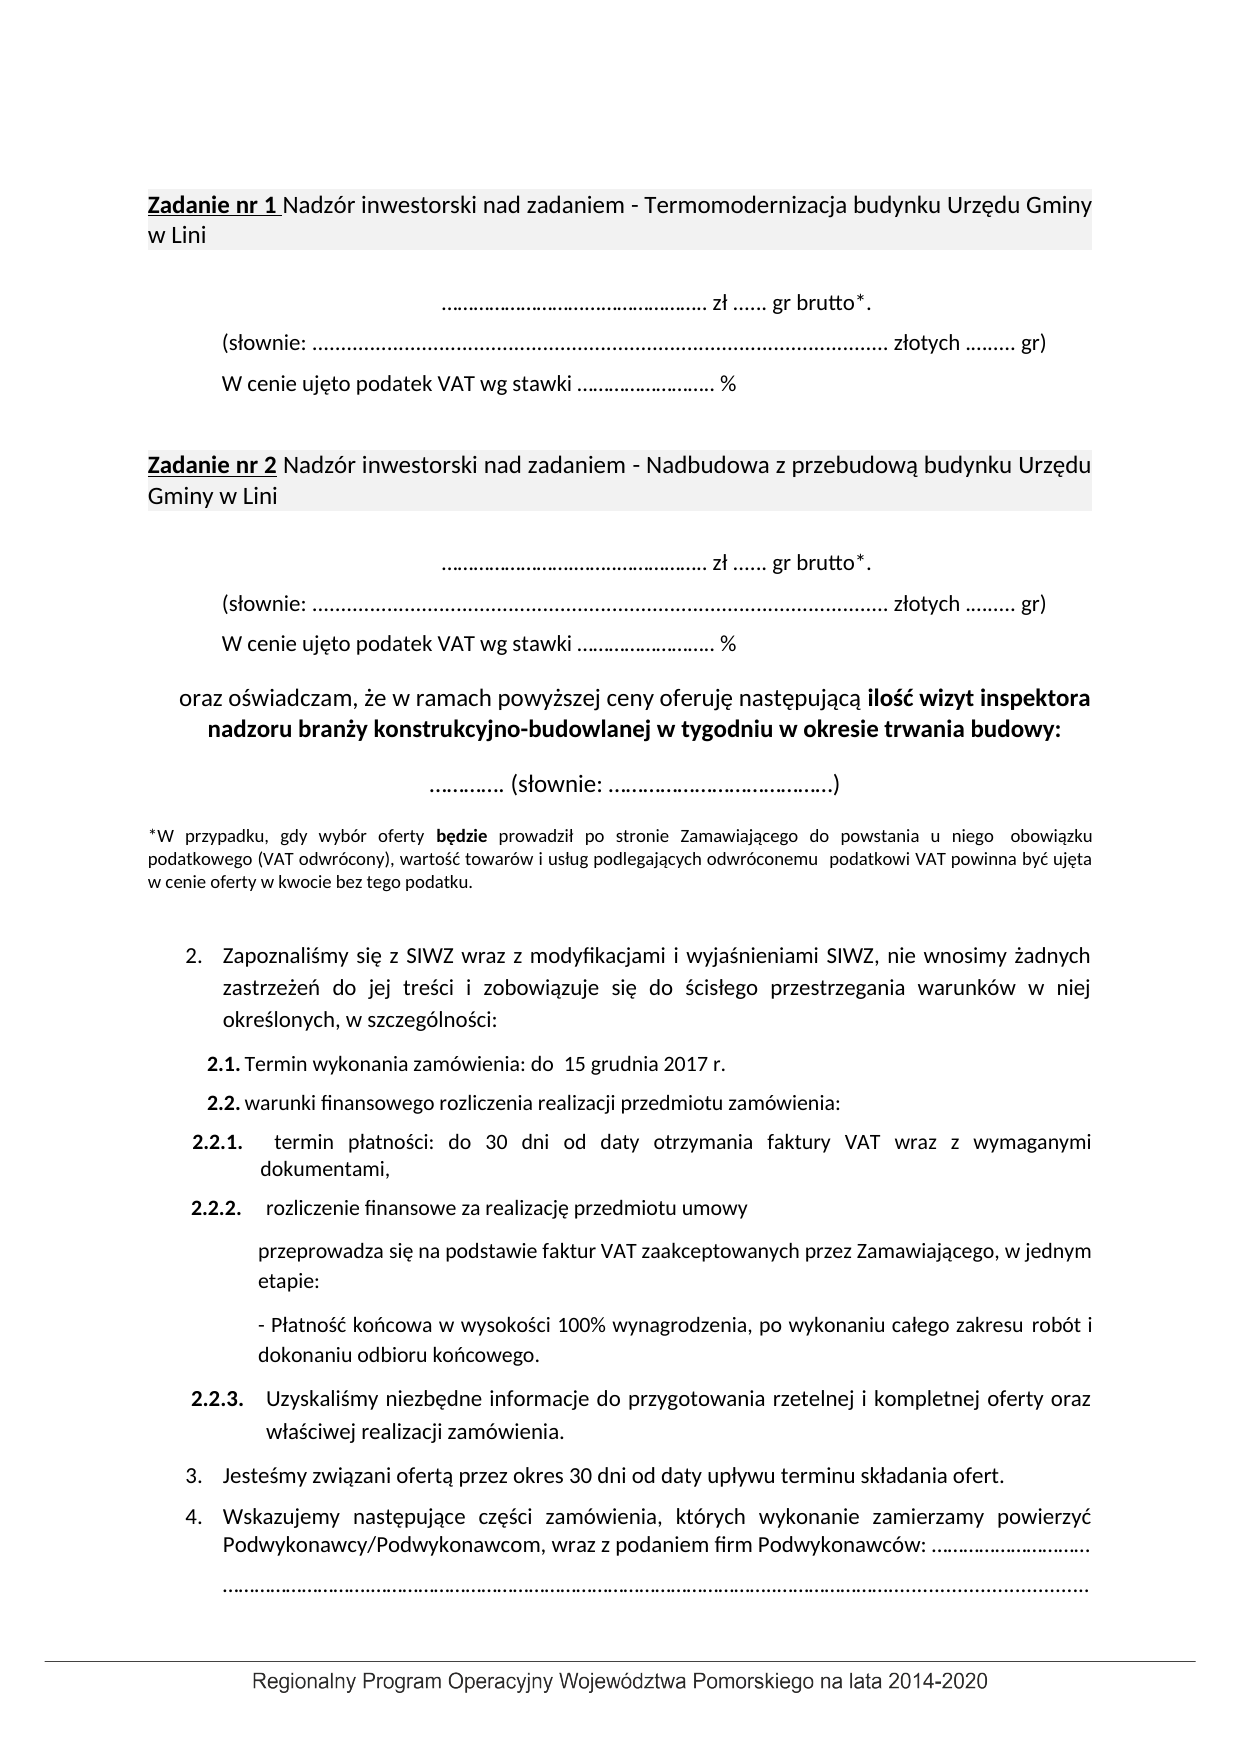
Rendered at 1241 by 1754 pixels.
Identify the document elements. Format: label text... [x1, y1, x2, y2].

list termin płatności: do 30 dni od daty otrzymania faktury VAT wraz z wymaganymi dokumentami, [192, 1128, 1092, 1181]
text oraz oświadczam, że w ramach powyższej ceny oferuję następującą ilość wizyt inspektora nadzoru branży konstrukcyjno-budowlanej w tygodniu w okresie trwania budowy: [177, 682, 1092, 743]
text …………………….……..…………….. zł ...... gr brutto*. [222, 548, 1092, 576]
list Jesteśmy związani ofertą przez okres 30 dni od daty upływu terminu składania ofert. [185, 1461, 1092, 1489]
text - Płatność końcowa w wysokości 100% wynagrodzenia, po wykonaniu całego zakresu robót i dokonaniu odbioru końcowego. [258, 1311, 1092, 1368]
text (słownie: .................................................................................................... złotych .…..... gr) [222, 589, 1092, 617]
list Zapoznaliśmy się z SIWZ wraz z modyfikacjami i wyjaśnieniami SIWZ, nie wnosimy żadnych zastrzeżeń do jej treści i zobowiązuje się do ścisłego przestrzegania warunków w niej określonych, w szczególności: [185, 941, 1092, 1033]
text przeprowadza się na podstawie faktur VAT zaakceptowanych przez Zamawiającego, w jednym etapie: [258, 1237, 1092, 1294]
text Zadanie nr 2 Nadzór inwestorski nad zadaniem - Nadbudowa z przebudową budynku Urzędu Gminy w Lini [148, 450, 1092, 511]
text Zadanie nr 1 Nadzór inwestorski nad zadaniem - Termomodernizacja budynku Urzędu Gminy w Lini [148, 189, 1092, 250]
list warunki finansowego rozliczenia realizacji przedmiotu zamówienia: [207, 1089, 1092, 1116]
list Termin wykonania zamówienia: do 15 grudnia 2017 r. [207, 1050, 1092, 1076]
list Wskazujemy następujące części zamówienia, których wykonanie zamierzamy powierzyć Podwykonawcy/Podwykonawcom, wraz z podaniem firm Podwykonawców: ………………………… [185, 1502, 1092, 1558]
text W cenie ujęto podatek VAT wg stawki …………………….. % [222, 369, 1092, 397]
text *W przypadku, gdy wybór oferty będzie prowadził po stronie Zamawiającego do powstania u niego obowiązku podatkowego (VAT odwrócony), wartość towarów i usług podlegających odwróconemu podatkowi VAT powinna być ujęta w cenie oferty w kwocie bez tego podatku. [148, 824, 1092, 893]
list Uzyskaliśmy niezbędne informacje do przygotowania rzetelnej i kompletnej oferty oraz właściwej realizacji zamówienia. [191, 1384, 1092, 1445]
text …………. (słownie: …………………………………) [177, 768, 1092, 799]
text ……………………….…………………………………………………………………..…………………................................... [223, 1571, 1092, 1598]
picture [44, 1661, 1196, 1693]
text ………………………...……………….. zł ...... gr brutto*. [222, 288, 1092, 316]
list rozliczenie finansowe za realizację przedmiotu umowy [191, 1194, 1092, 1221]
text W cenie ujęto podatek VAT wg stawki …………………….. % [222, 629, 1092, 657]
text (słownie: .................................................................................................... złotych .…..... gr) [222, 328, 1092, 356]
